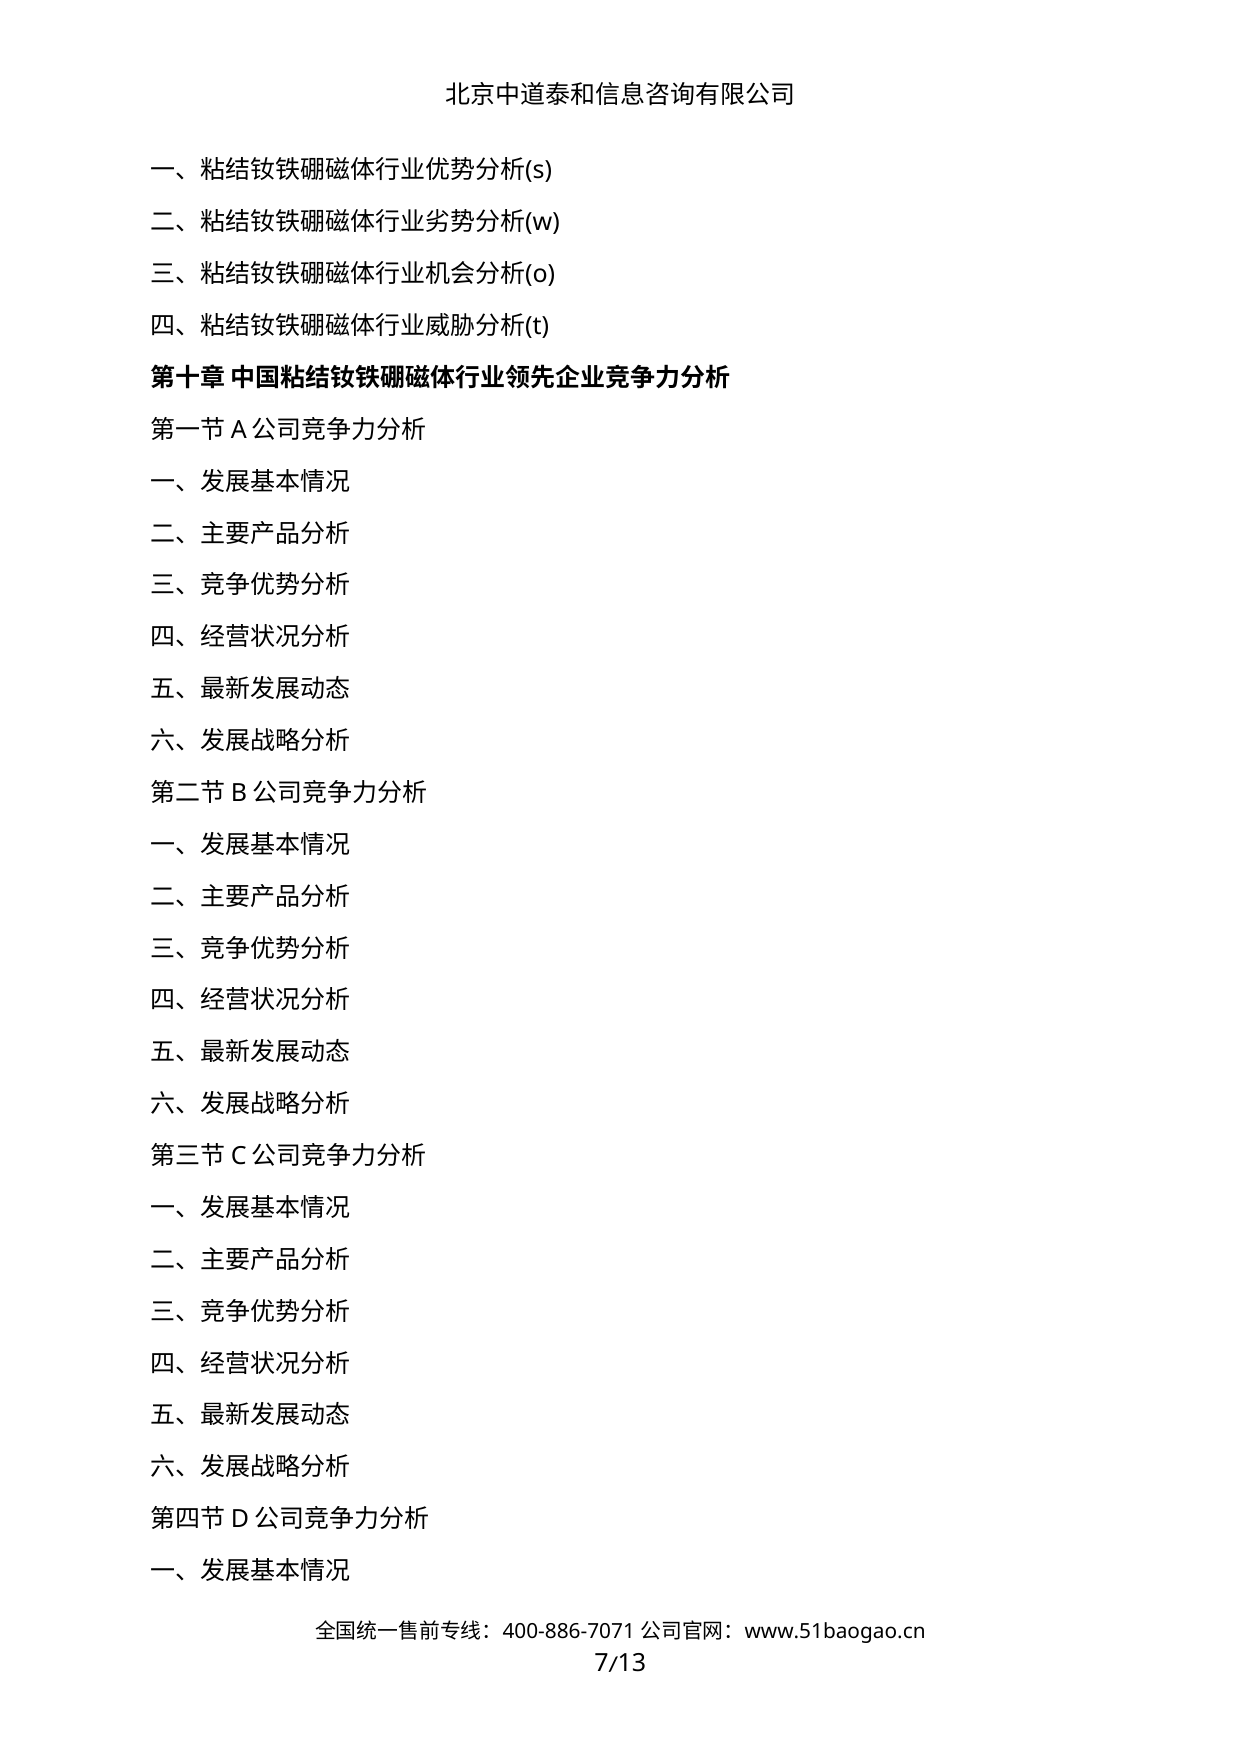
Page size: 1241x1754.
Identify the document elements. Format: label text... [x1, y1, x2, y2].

text 四、经营状况分析 [150, 1343, 1090, 1379]
text 第四节 D公司竞争力分析 [150, 1499, 1090, 1535]
text 五、最新发展动态 [150, 1032, 1090, 1068]
text 四、粘结钕铁硼磁体行业威胁分析(t) [150, 306, 1090, 342]
text 六、发展战略分析 [150, 1084, 1090, 1120]
text 三、竞争优势分析 [150, 928, 1090, 964]
text 第一节 A公司竞争力分析 [150, 409, 1090, 446]
text 第十章 中国粘结钕铁硼磁体行业领先企业竞争力分析 [150, 357, 1090, 394]
text 五、最新发展动态 [150, 669, 1090, 705]
text 一、发展基本情况 [150, 461, 1090, 497]
text 六、发展战略分析 [150, 721, 1090, 757]
text 第三节 C公司竞争力分析 [150, 1136, 1090, 1172]
text 一、发展基本情况 [150, 1187, 1090, 1224]
text 六、发展战略分析 [150, 1447, 1090, 1483]
text 五、最新发展动态 [150, 1395, 1090, 1431]
text 二、粘结钕铁硼磁体行业劣势分析(w) [150, 202, 1090, 238]
text 三、竞争优势分析 [150, 565, 1090, 601]
text 一、发展基本情况 [150, 1551, 1090, 1587]
text 二、主要产品分析 [150, 876, 1090, 912]
text 第二节 B公司竞争力分析 [150, 772, 1090, 809]
text 一、粘结钕铁硼磁体行业优势分析(s) [150, 150, 1090, 186]
text 二、主要产品分析 [150, 513, 1090, 549]
text 二、主要产品分析 [150, 1239, 1090, 1276]
text 四、经营状况分析 [150, 617, 1090, 653]
text 三、粘结钕铁硼磁体行业机会分析(o) [150, 254, 1090, 290]
text 四、经营状况分析 [150, 980, 1090, 1016]
text 一、发展基本情况 [150, 824, 1090, 861]
text 三、竞争优势分析 [150, 1291, 1090, 1327]
